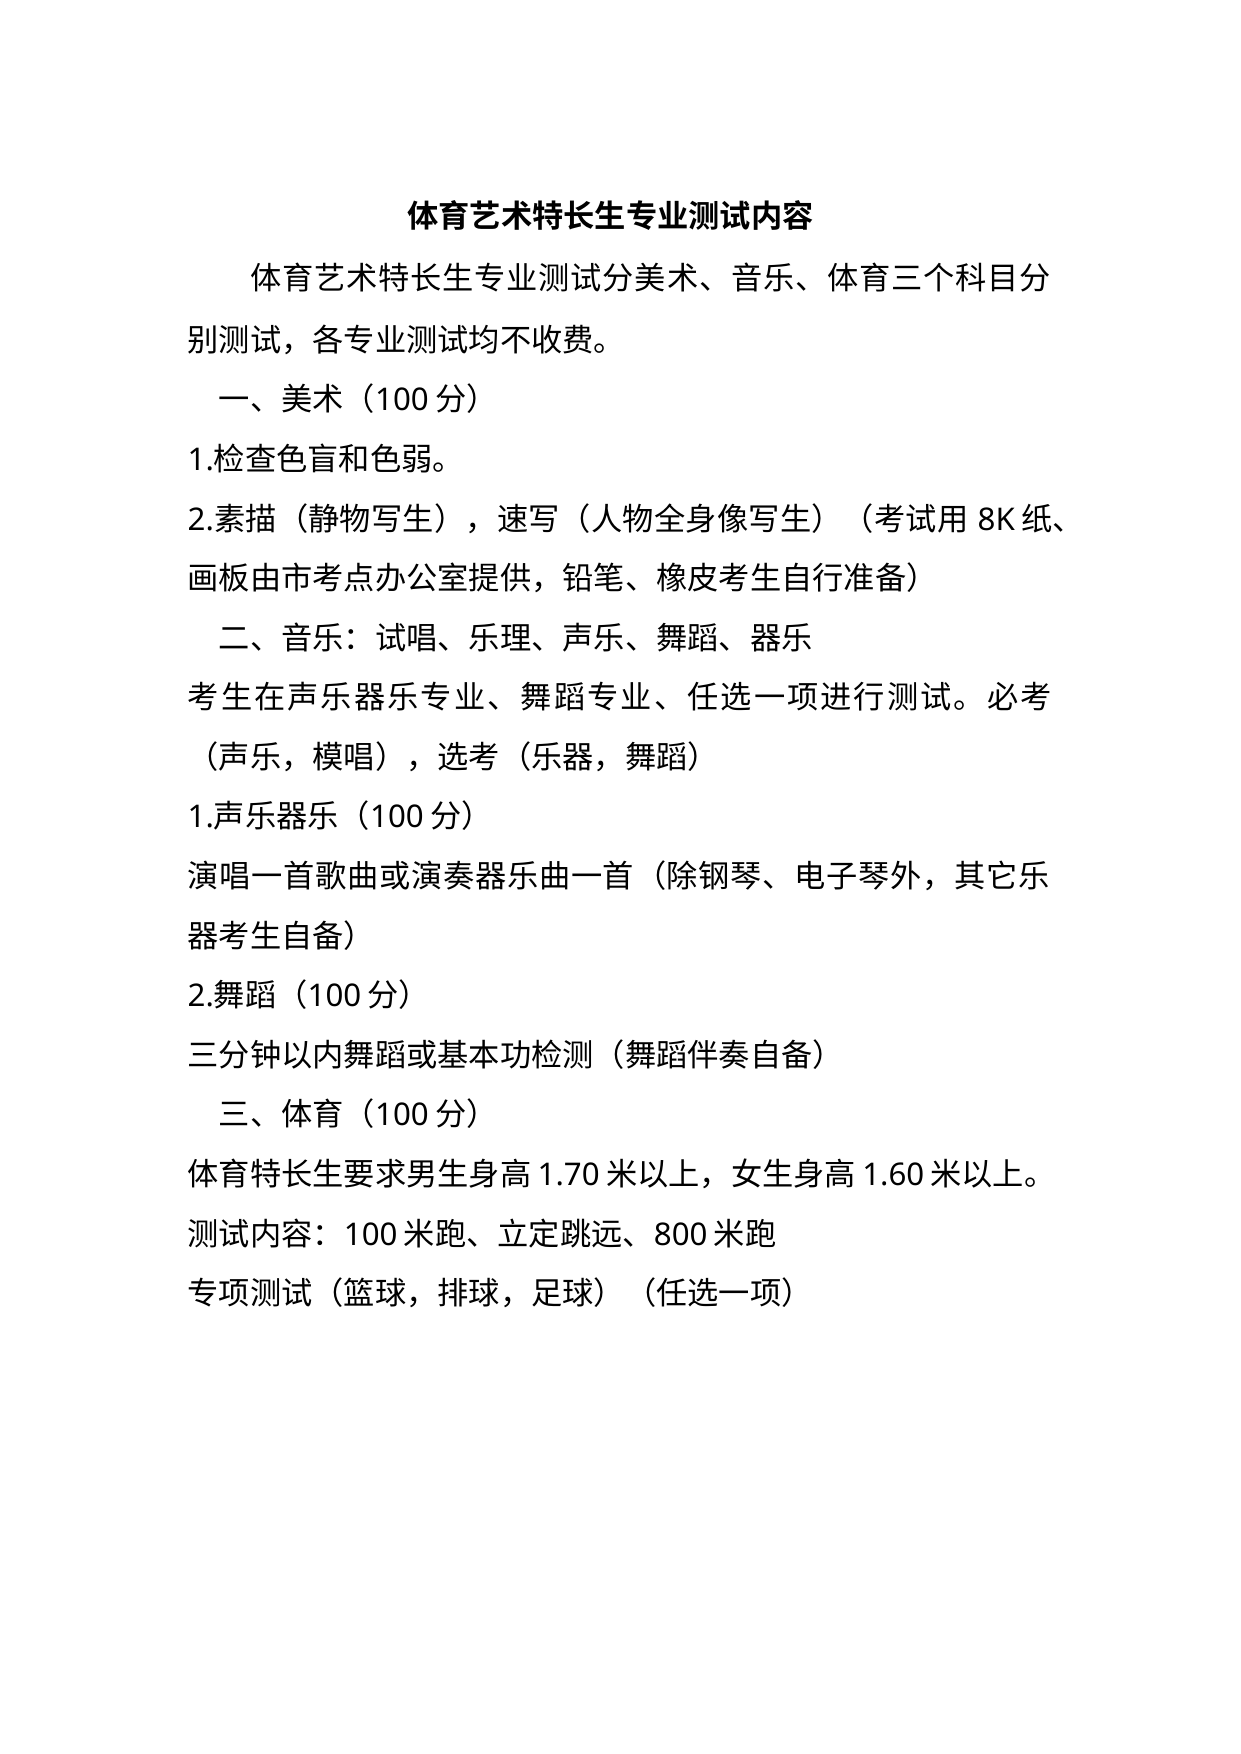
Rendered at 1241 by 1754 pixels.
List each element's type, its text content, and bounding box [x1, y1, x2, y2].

text 考生在声乐器乐专业、舞蹈专业、任选一项进行测试。必考（声乐，模唱），选考（乐器，舞蹈） [187, 658, 1053, 777]
text 1.检查色盲和色弱。 [187, 420, 1053, 479]
text 三、体育（100分） [187, 1075, 1053, 1135]
text 体育特长生要求男生身高1.70米以上，女生身高1.60米以上。 [187, 1135, 1053, 1194]
text 体育艺术特长生专业测试内容 [187, 162, 1053, 236]
text 三分钟以内舞蹈或基本功检测（舞蹈伴奏自备） [187, 1016, 1053, 1075]
text 二、音乐：试唱、乐理、声乐、舞蹈、器乐 [187, 599, 1053, 658]
text 1.声乐器乐（100分） [187, 777, 1053, 837]
text 2.舞蹈（100分） [187, 956, 1053, 1016]
text 一、美术（100分） [187, 360, 1053, 420]
text 测试内容：100米跑、立定跳远、800米跑 [187, 1194, 1053, 1254]
text 体育艺术特长生专业测试分美术、音乐、体育三个科目分别测试，各专业测试均不收费。 [187, 236, 1053, 360]
text 演唱一首歌曲或演奏器乐曲一首（除钢琴、电子琴外，其它乐器考生自备） [187, 837, 1053, 956]
text 2.素描（静物写生），速写（人物全身像写生）（考试用8K纸、画板由市考点办公室提供，铅笔、橡皮考生自行准备） [187, 479, 1053, 599]
text 专项测试（篮球，排球，足球）（任选一项） [187, 1254, 1053, 1314]
